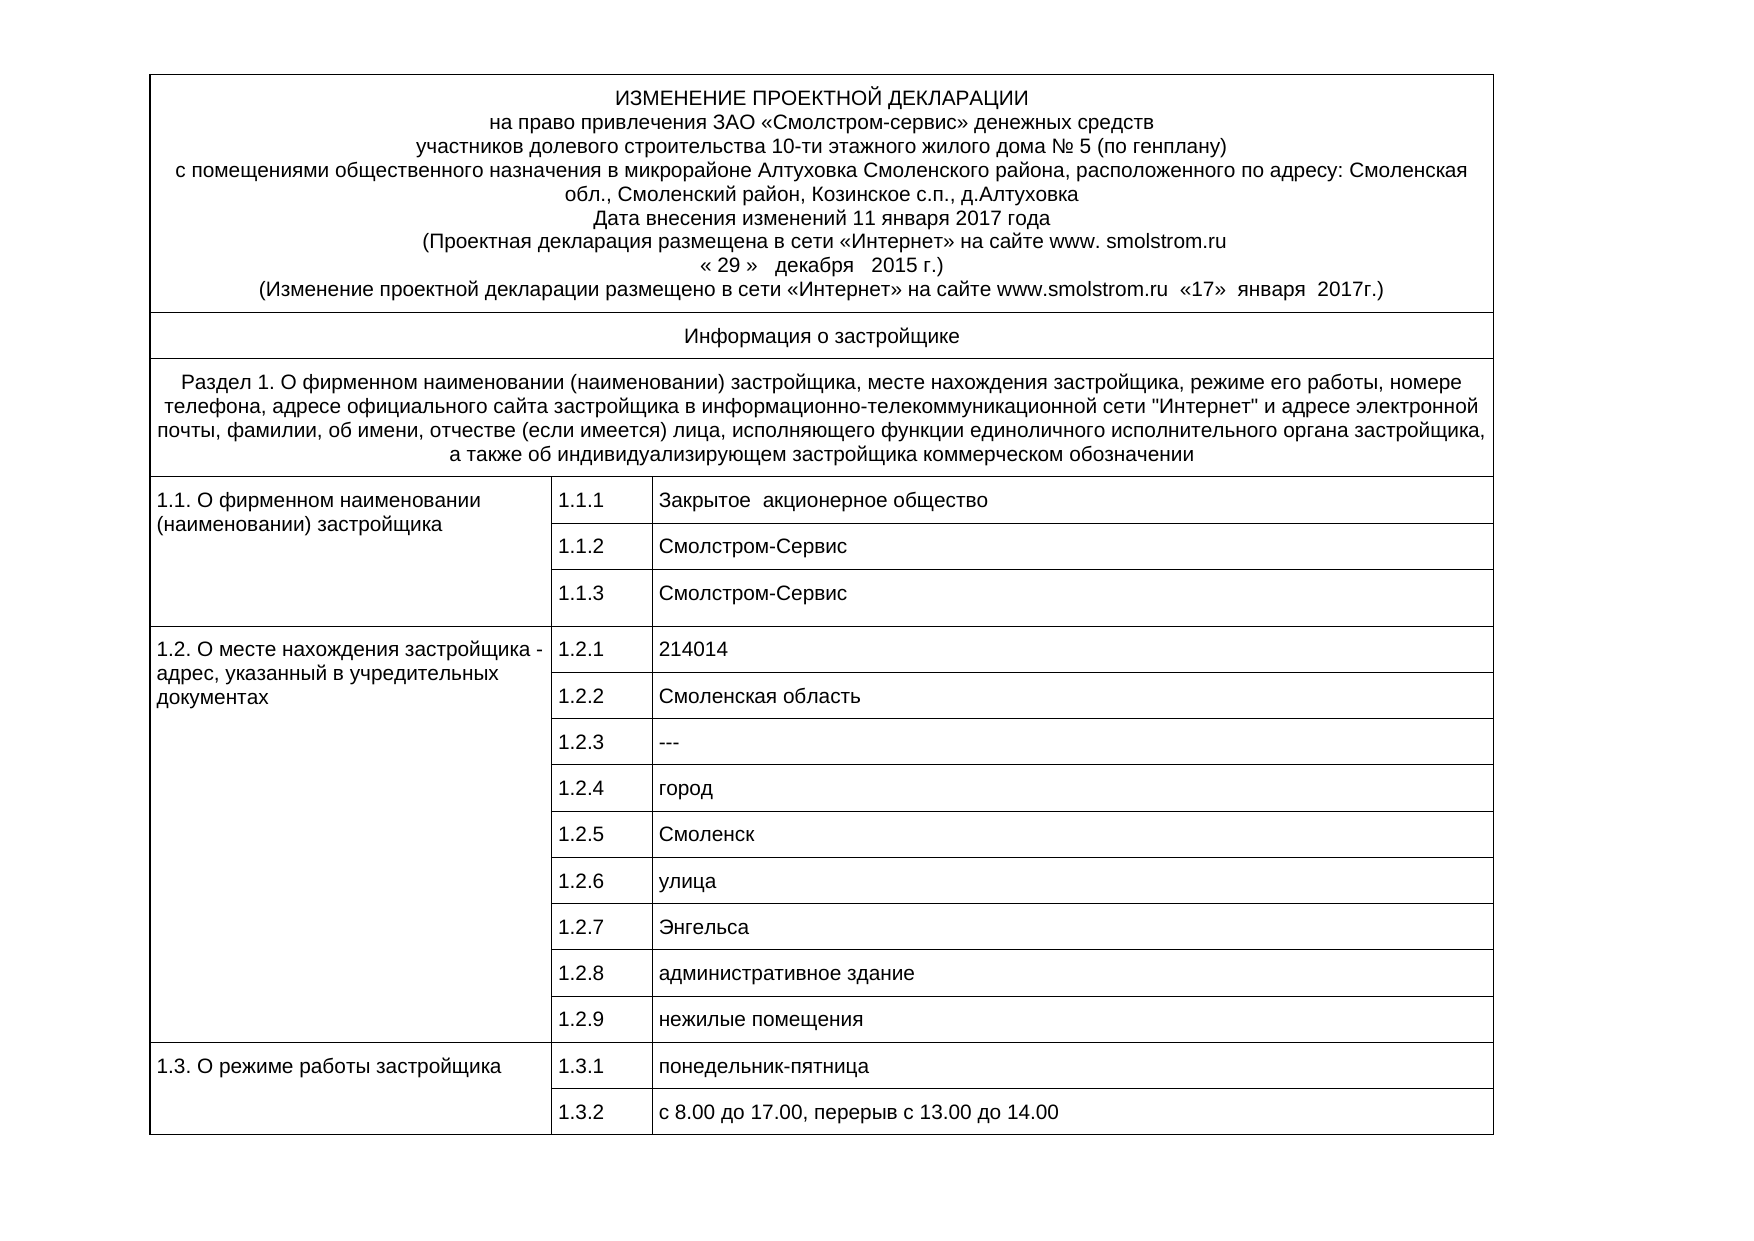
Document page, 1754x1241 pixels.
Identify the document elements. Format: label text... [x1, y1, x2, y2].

table_cell Смолстром-Сервис [653, 570, 1493, 626]
table_cell 1.1.1 [552, 477, 652, 522]
table_cell с 8.00 до 17.00, перерыв с 13.00 до 14.00 [653, 1089, 1493, 1134]
table_cell улица [653, 858, 1493, 903]
table_cell 214014 [653, 627, 1493, 672]
table_cell 1.1.3 [552, 570, 652, 626]
table_cell 1.1.2 [552, 524, 652, 569]
table_cell 1.3. О режиме работы застройщика [151, 1043, 551, 1134]
table_cell --- [653, 719, 1493, 764]
table_header ИЗМЕНЕНИЕ ПРОЕКТНОЙ ДЕКЛАРАЦИИ на право привлечения ЗАО «Смолстром-сервис» денежных средств участников долевого строительства 10-ти этажного жилого дома № 5 (по генплану) с помещениями общественного назначения в микрорайоне Алтуховка Смоленского района, расположенного по адресу: Смоленская обл., Смоленский район, Козинское с.п., д.Алтуховка Дата внесения изменений 11 января 2017 года (Проектная декларация размещена в сети «Интернет» на сайте www. smolstrom.ru « 29 » декабря 2015 г.) (Изменение проектной декларации размещено в сети «Интернет» на сайте www.smolstrom.ru «17» января 2017г.) [151, 75, 1493, 312]
table_cell 1.2.7 [552, 904, 652, 949]
table_cell 1.2.4 [552, 765, 652, 811]
table_cell Энгельса [653, 904, 1493, 949]
table_cell Закрытое акционерное общество [653, 477, 1493, 522]
table_cell понедельник-пятница [653, 1043, 1493, 1088]
table_cell 1.3.1 [552, 1043, 652, 1088]
table_cell 1.3.2 [552, 1089, 652, 1134]
table_cell Смоленск [653, 812, 1493, 857]
table_cell 1.2.3 [552, 719, 652, 764]
table_cell Смолстром-Сервис [653, 524, 1493, 569]
table_cell Смоленская область [653, 673, 1493, 718]
table_cell 1.2.5 [552, 812, 652, 857]
table_cell административное здание [653, 950, 1493, 996]
table_cell нежилые помещения [653, 997, 1493, 1042]
table_cell Информация о застройщике [151, 313, 1493, 358]
table_cell Раздел 1. О фирменном наименовании (наименовании) застройщика, месте нахождения застройщика, режиме его работы, номере телефона, адресе официального сайта застройщика в информационно-телекоммуникационной сети "Интернет" и адресе электронной почты, фамилии, об имени, отчестве (если имеется) лица, исполняющего функции единоличного исполнительного органа застройщика, а также об индивидуализирующем застройщика коммерческом обозначении [151, 359, 1493, 476]
table_cell 1.2.9 [552, 997, 652, 1042]
table_cell 1.2. О месте нахождения застройщика - адрес, указанный в учредительных документах [151, 627, 551, 1042]
table_cell 1.2.8 [552, 950, 652, 996]
table_cell город [653, 765, 1493, 811]
table_cell 1.2.6 [552, 858, 652, 903]
table_cell 1.1. О фирменном наименовании (наименовании) застройщика [151, 477, 551, 626]
table_cell 1.2.1 [552, 627, 652, 672]
table_cell 1.2.2 [552, 673, 652, 718]
